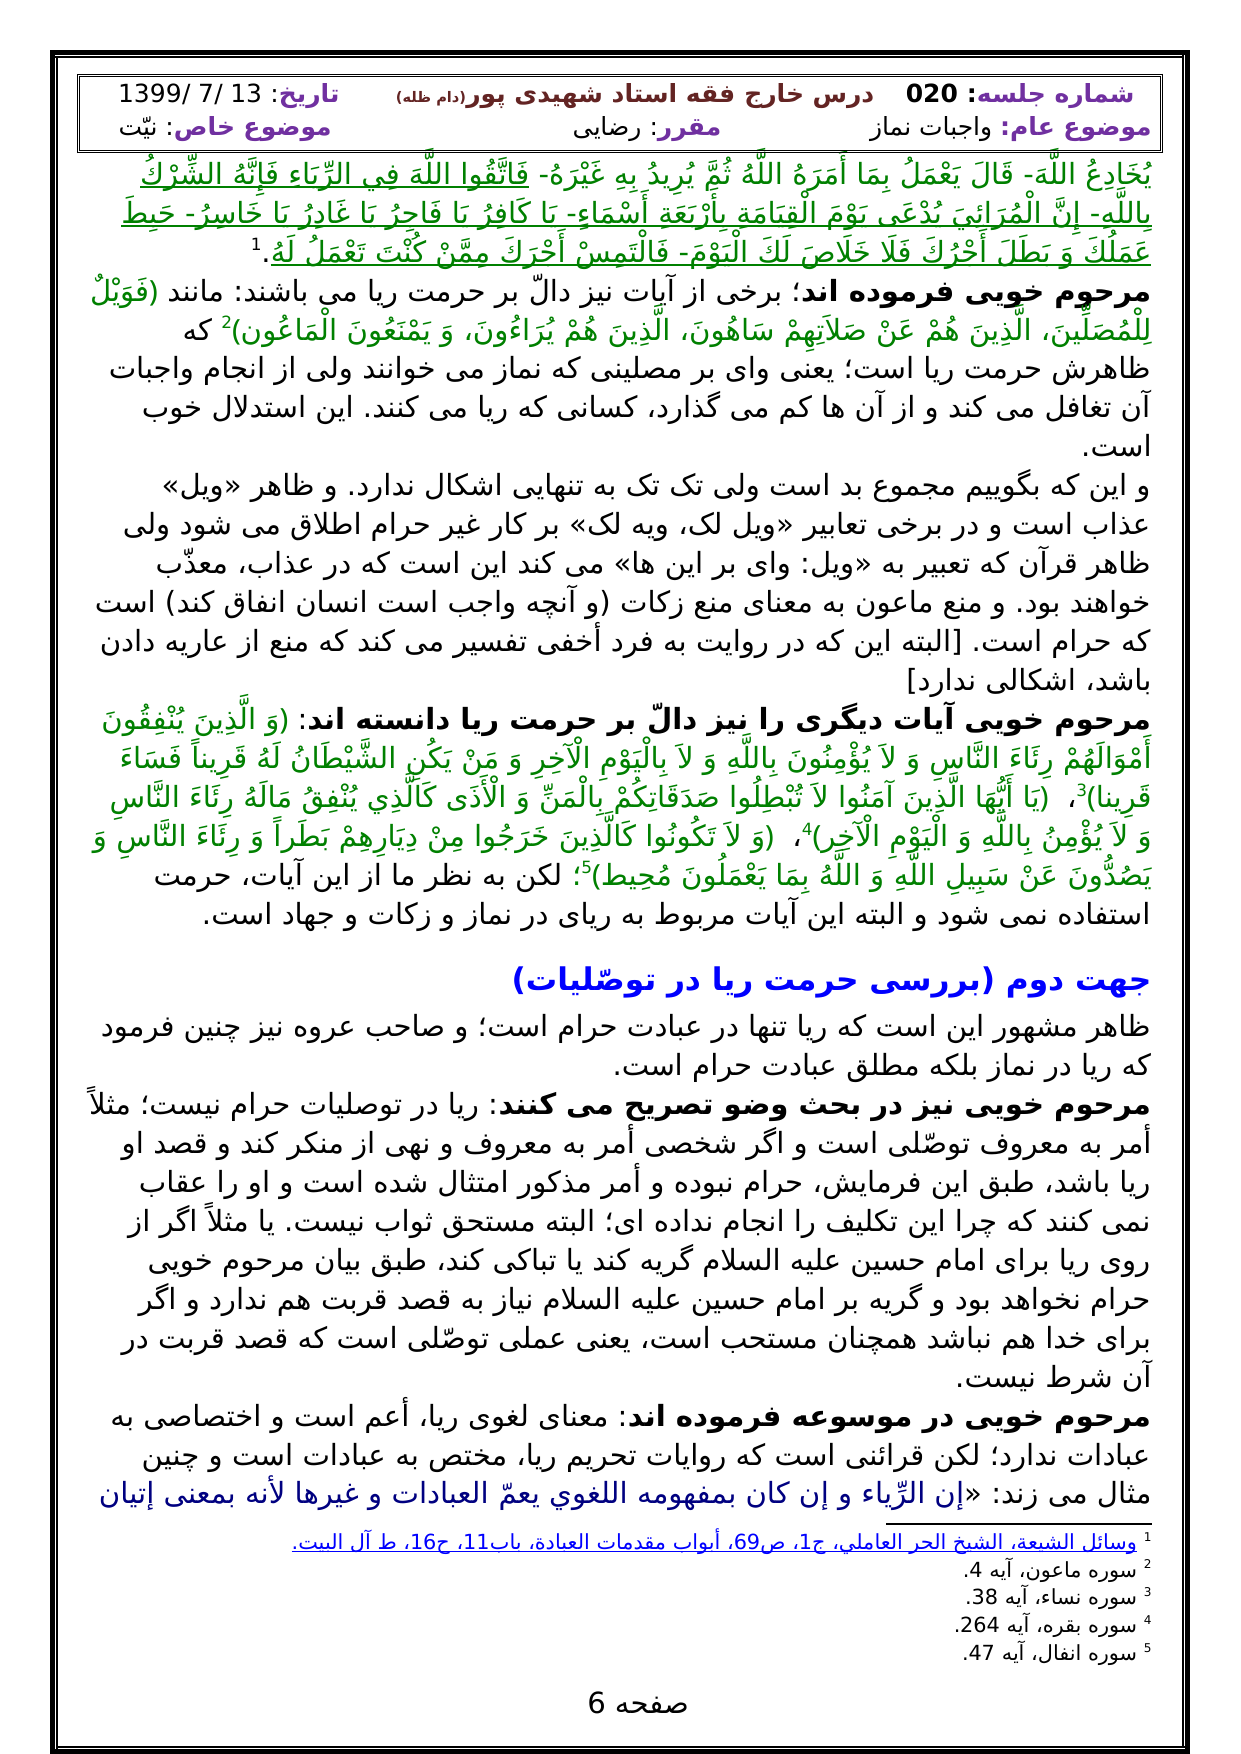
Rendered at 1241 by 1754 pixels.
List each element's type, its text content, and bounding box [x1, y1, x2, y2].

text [89, 1399, 1152, 1511]
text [89, 157, 1152, 269]
subtitle جهت دوم (بررسی حرمت ریا در توصّلیات) [89, 961, 1152, 998]
text مرحوم خویی فرموده اند؛ برخی از آیات نیز دالّ بر حرمت ریا می باشند: مانند ﴿فَوَيْلٌ لِلْمُصَلِّينَ، الَّذِينَ هُمْ عَنْ صَلاَتِهِمْ سَاهُونَ، الَّذِينَ هُمْ يُرَاءُونَ، وَ يَمْنَعُونَ الْمَاعُون﴾ که ظاهرش حرمت ریا است؛ یعنی وای بر مصلینی که نماز می خوانند ولی از انجام واجبات آن تغافل می کند و از آن ها کم می گذارد، کسانی که ریا می کنند. این استدلال خوب است. [89, 274, 1152, 464]
text و این که بگوییم مجموع بد است ولی تک تک به تنهایی اشکال ندارد. و ظاهر «ویل» عذاب است و در برخی تعابیر «ویل لک، ویه لک» بر کار غیر حرام اطلاق می شود ولی ظاهر قرآن که تعبیر به «ویل: وای بر این ها» می کند این است که در عذاب، معذّب خواهند بود. و منع ماعون به معنای منع زکات (و آنچه واجب است انسان انفاق کند) است که حرام است. [البته این که در روایت به فرد أخفی تفسیر می کند که منع از عاریه دادن باشد، اشکالی ندارد] [89, 469, 1152, 697]
text ظاهر مشهور این است که ریا تنها در عبادت حرام است؛ و صاحب عروه نیز چنین فرمود که ریا در نماز بلکه مطلق عبادت حرام است. [89, 1009, 1152, 1082]
text مرحوم خویی نیز در بحث وضو تصریح می کنند: ریا در توصلیات حرام نیست؛ مثلاً أمر به معروف توصّلی است و اگر شخصی أمر به معروف و نهی از منکر کند و قصد او ریا باشد، طبق این فرمایش، حرام نبوده و أمر مذکور امتثال شده است و او را عقاب نمی کنند که چرا این تکلیف را انجام نداده ای؛ البته مستحق ثواب نیست. یا مثلاً اگر از روی ریا برای امام حسین علیه السلام گریه کند یا تباکی کند، طبق بیان مرحوم خویی حرام نخواهد بود و گریه بر امام حسین علیه السلام نیاز به قصد قربت هم ندارد و اگر برای خدا هم نباشد همچنان مستحب است، یعنی عملی توصّلی است که قصد قربت در آن شرط نیست. [89, 1087, 1152, 1394]
text مرحوم خویی آیات دیگری را نیز دالّ بر حرمت ریا دانسته اند: ﴿وَ الَّذِينَ يُنْفِقُونَ أَمْوَالَهُمْ رِئَاءَ النَّاسِ وَ لاَ يُؤْمِنُونَ بِاللَّهِ وَ لاَ بِالْيَوْمِ الْآخِرِ وَ مَنْ يَكُنِ الشَّيْطَانُ لَهُ قَرِيناً فَسَاءَ قَرِينا﴾، ﴿يَا أَيُّهَا الَّذِينَ آمَنُوا لاَ تُبْطِلُوا صَدَقَاتِكُمْ بِالْمَنِّ وَ الْأَذَى كَالَّذِي يُنْفِقُ مَالَهُ رِئَاءَ النَّاسِ وَ لاَ يُؤْمِنُ بِاللَّهِ وَ الْيَوْمِ الْآخِر﴾، ﴿وَ لاَ تَكُونُوا كَالَّذِينَ خَرَجُوا مِنْ دِيَارِهِمْ بَطَراً وَ رِئَاءَ النَّاسِ وَ يَصُدُّونَ عَنْ سَبِيلِ اللَّهِ وَ اللَّهُ بِمَا يَعْمَلُونَ مُحِيط﴾؛ لکن به نظر ما از این آیات، حرمت استفاده نمی شود و البته این آیات مربوط به ریای در نماز و زکات و جهاد است. [89, 702, 1152, 931]
